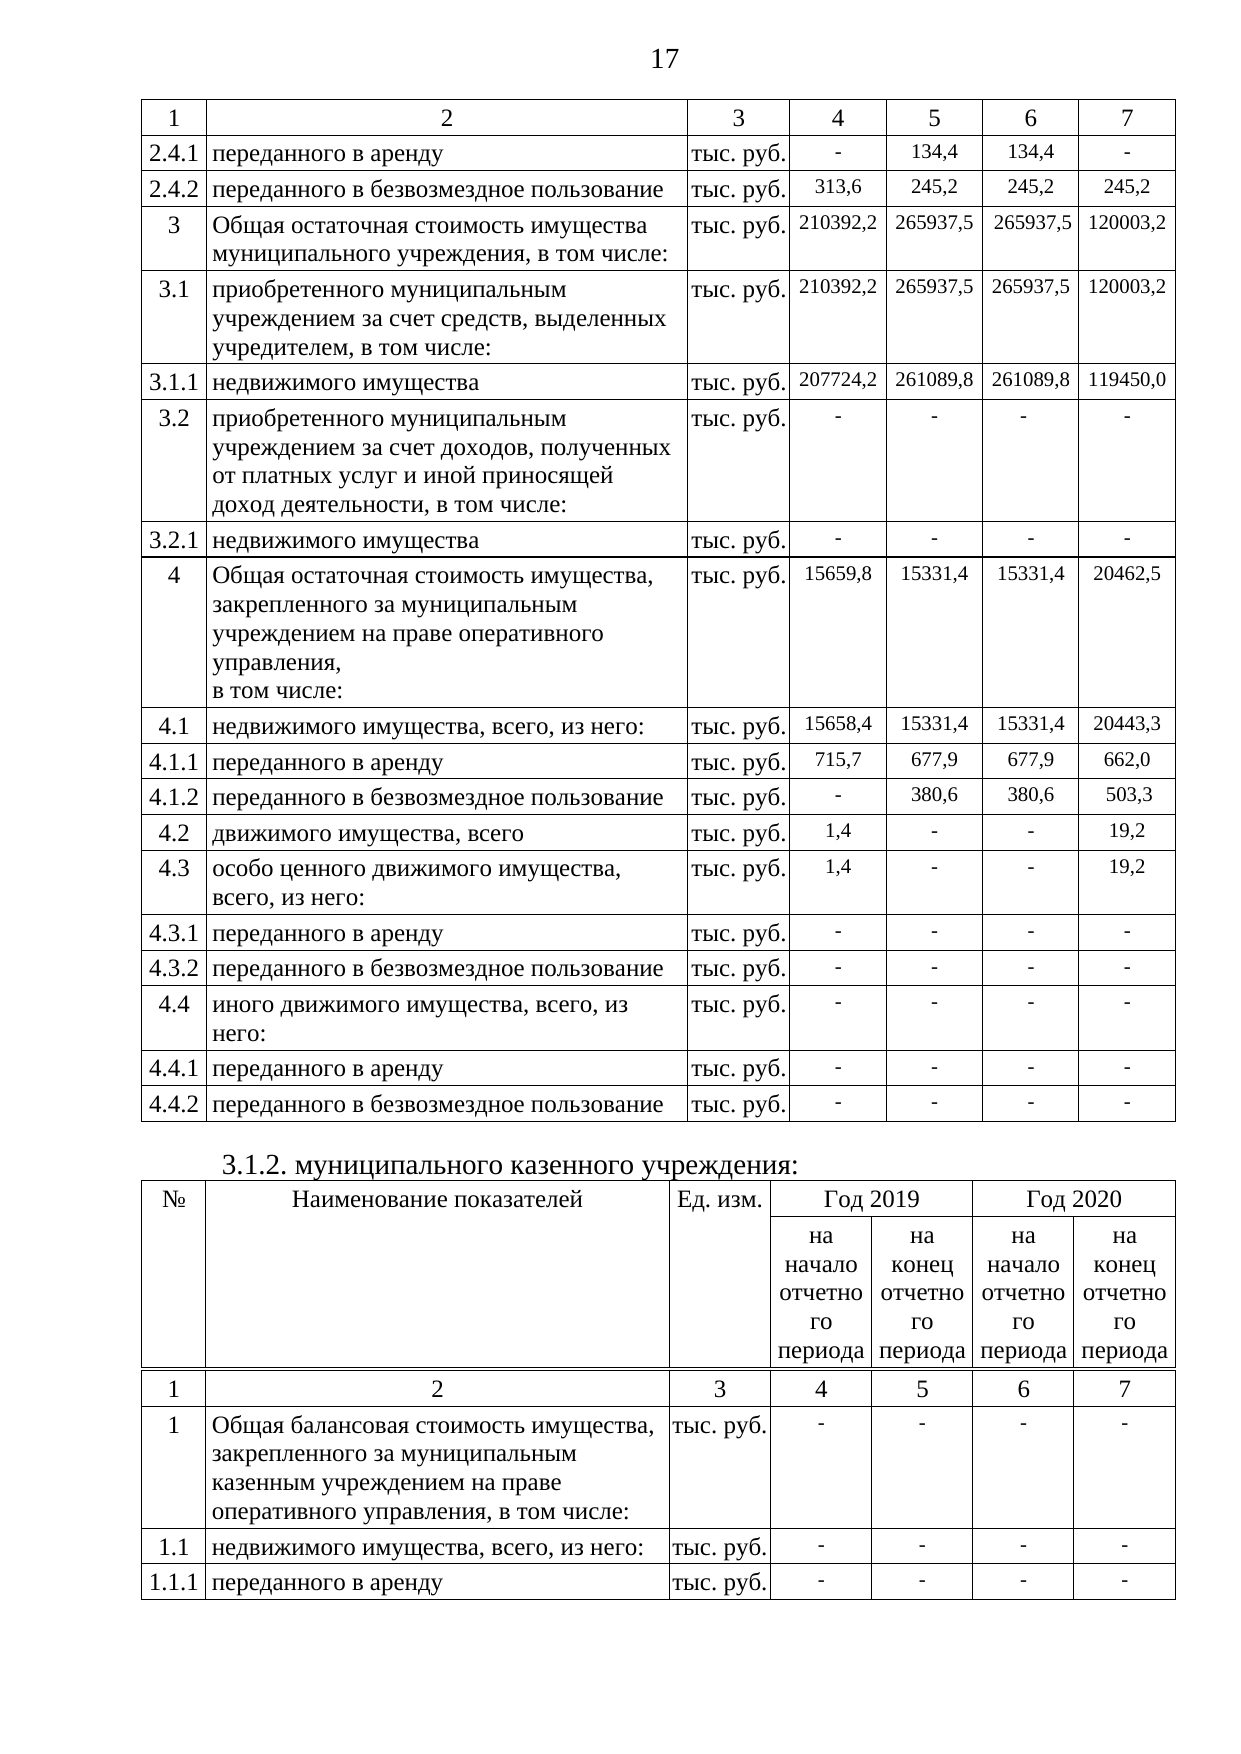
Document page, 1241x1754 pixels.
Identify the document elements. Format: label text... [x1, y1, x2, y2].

table_cell 245,2 [1079, 171, 1175, 206]
table_header 5 [872, 1371, 972, 1406]
table_cell - [1079, 1086, 1175, 1121]
table_cell 19,2 [1079, 851, 1175, 914]
table_cell 2.4.2 [142, 171, 206, 206]
table_cell 4.1.1 [142, 744, 206, 778]
table_cell - [887, 1051, 982, 1085]
table_cell - [771, 1564, 871, 1599]
table_cell недвижимого имущества [207, 522, 687, 556]
table_cell тыс. руб. [688, 915, 789, 949]
table_cell переданного в безвозмездное пользование [207, 171, 687, 206]
table_cell - [973, 1564, 1073, 1599]
table_cell 15331,4 [983, 708, 1078, 743]
table_cell 265937,5 [887, 271, 982, 363]
table_cell тыс. руб. [688, 744, 789, 778]
table_cell тыс. руб. [670, 1564, 770, 1599]
table_cell - [887, 986, 982, 1049]
table_cell - [1079, 915, 1175, 949]
table_cell переданного в безвозмездное пользование [207, 951, 687, 985]
table_cell 245,2 [983, 171, 1078, 206]
table_cell - [973, 1529, 1073, 1563]
table_header Ед. изм. [670, 1181, 770, 1367]
table_cell тыс. руб. [670, 1407, 770, 1528]
table_cell тыс. руб. [688, 400, 789, 521]
table_cell на конец отчетного периода [1074, 1217, 1175, 1367]
table_header Год 2019 [771, 1181, 972, 1216]
table_header 4 [790, 100, 886, 134]
table_cell тыс. руб. [688, 951, 789, 985]
table_cell на конец отчетного периода [872, 1217, 972, 1367]
table_cell - [887, 522, 982, 556]
table_cell 134,4 [983, 136, 1078, 170]
table_cell тыс. руб. [688, 364, 789, 399]
table_cell - [983, 1051, 1078, 1085]
table_cell 503,3 [1079, 779, 1175, 814]
table_cell - [983, 815, 1078, 849]
table_cell переданного в аренду [207, 744, 687, 778]
table_cell - [1074, 1529, 1175, 1563]
table_cell 19,2 [1079, 815, 1175, 849]
table_cell - [872, 1564, 972, 1599]
table_cell тыс. руб. [688, 986, 789, 1049]
table_cell тыс. руб. [688, 207, 789, 270]
table_cell переданного в безвозмездное пользование [207, 779, 687, 814]
table_cell - [887, 915, 982, 949]
table_cell тыс. руб. [688, 171, 789, 206]
table_cell 265937,5 [983, 271, 1078, 363]
table_cell тыс. руб. [688, 271, 789, 363]
table_cell переданного в аренду [206, 1564, 669, 1599]
table_header 7 [1079, 100, 1175, 134]
table_cell 1,4 [790, 851, 886, 914]
table_cell тыс. руб. [670, 1529, 770, 1563]
table_cell 3.2 [142, 400, 206, 521]
table_cell тыс. руб. [688, 1051, 789, 1085]
table_cell приобретенного муниципальным учреждением за счет средств, выделенных учредителем, в том числе: [207, 271, 687, 363]
table_cell - [790, 779, 886, 814]
table_cell недвижимого имущества, всего, из него: [206, 1529, 669, 1563]
table_cell 3.2.1 [142, 522, 206, 556]
table_cell - [983, 915, 1078, 949]
table_cell 120003,2 [1079, 207, 1175, 270]
table_cell 265937,5 [983, 207, 1078, 270]
table_cell иного движимого имущества, всего, из него: [207, 986, 687, 1049]
table_cell 4.1 [142, 708, 206, 743]
table_cell тыс. руб. [688, 779, 789, 814]
table_cell - [790, 1086, 886, 1121]
table_cell 4.4.2 [142, 1086, 206, 1121]
table_cell 3.1.1 [142, 364, 206, 399]
table_cell переданного в аренду [207, 1051, 687, 1085]
table_cell - [973, 1407, 1073, 1528]
table_cell - [790, 951, 886, 985]
table_cell - [983, 851, 1078, 914]
table_cell 1,4 [790, 815, 886, 849]
table_cell недвижимого имущества, всего, из него: [207, 708, 687, 743]
table_cell 4.3.2 [142, 951, 206, 985]
table_cell - [771, 1529, 871, 1563]
table_cell 313,6 [790, 171, 886, 206]
table_cell 1.1 [142, 1529, 205, 1563]
table_cell 4.1.2 [142, 779, 206, 814]
table_cell Общая балансовая стоимость имущества, закрепленного за муниципальным казенным учреждением на праве оперативного управления, в том числе: [206, 1407, 669, 1528]
table_cell - [771, 1407, 871, 1528]
table_cell 677,9 [887, 744, 982, 778]
table_cell тыс. руб. [688, 815, 789, 849]
table_header 2 [206, 1371, 669, 1406]
table_cell 4.4 [142, 986, 206, 1049]
table_header 6 [983, 100, 1078, 134]
table_header 3 [670, 1371, 770, 1406]
table_header 1 [142, 100, 206, 134]
table_cell 210392,2 [790, 207, 886, 270]
table_cell 119450,0 [1079, 364, 1175, 399]
table_cell тыс. руб. [688, 708, 789, 743]
table_cell - [887, 815, 982, 849]
table_cell - [1079, 1051, 1175, 1085]
table_cell Общая остаточная стоимость имущества муниципального учреждения, в том числе: [207, 207, 687, 270]
table_cell - [790, 1051, 886, 1085]
table_header 4 [771, 1371, 871, 1406]
table_cell 20462,5 [1079, 558, 1175, 707]
table_cell 134,4 [887, 136, 982, 170]
table_cell 120003,2 [1079, 271, 1175, 363]
table_cell - [983, 522, 1078, 556]
table_cell приобретенного муниципальным учреждением за счет доходов, полученных от платных услуг и иной приносящей доход деятельности, в том числе: [207, 400, 687, 521]
table_cell тыс. руб. [688, 1086, 789, 1121]
table_cell - [790, 400, 886, 521]
table_cell - [790, 522, 886, 556]
table_header 1 [142, 1371, 205, 1406]
table_cell - [872, 1529, 972, 1563]
table_cell недвижимого имущества [207, 364, 687, 399]
text 3.1.2. муниципального казенного учреждения: [148, 1147, 1181, 1180]
table_cell переданного в безвозмездное пользование [207, 1086, 687, 1121]
table_cell - [1079, 522, 1175, 556]
table_cell тыс. руб. [688, 522, 789, 556]
table_header Наименование показателей [206, 1181, 669, 1367]
table_cell 1.1.1 [142, 1564, 205, 1599]
table_cell 210392,2 [790, 271, 886, 363]
table_cell 4.4.1 [142, 1051, 206, 1085]
table_cell 662,0 [1079, 744, 1175, 778]
table_cell - [983, 951, 1078, 985]
table_cell - [790, 986, 886, 1049]
table_header Год 2020 [973, 1181, 1175, 1216]
table_cell - [983, 400, 1078, 521]
table_cell 2.4.1 [142, 136, 206, 170]
table_cell 1 [142, 1407, 205, 1528]
table_cell на начало отчетного периода [771, 1217, 871, 1367]
table_cell 3.1 [142, 271, 206, 363]
table_cell 15331,4 [887, 558, 982, 707]
table_cell особо ценного движимого имущества, всего, из него: [207, 851, 687, 914]
table_cell тыс. руб. [688, 136, 789, 170]
table_cell 4 [142, 558, 206, 707]
table_cell - [790, 915, 886, 949]
table_header 5 [887, 100, 982, 134]
table_cell - [887, 1086, 982, 1121]
table_cell тыс. руб. [688, 851, 789, 914]
table_cell 261089,8 [983, 364, 1078, 399]
table_cell 20443,3 [1079, 708, 1175, 743]
table_cell - [872, 1407, 972, 1528]
table_header 2 [207, 100, 687, 134]
table_cell - [1079, 400, 1175, 521]
table_cell 715,7 [790, 744, 886, 778]
table_cell 261089,8 [887, 364, 982, 399]
table_cell 15658,4 [790, 708, 886, 743]
table_cell 4.3.1 [142, 915, 206, 949]
table_cell - [1079, 986, 1175, 1049]
table_cell 245,2 [887, 171, 982, 206]
table_header 7 [1074, 1371, 1175, 1406]
table_cell 380,6 [887, 779, 982, 814]
table_cell - [1079, 951, 1175, 985]
table_cell на начало отчетного периода [973, 1217, 1073, 1367]
table_cell Общая остаточная стоимость имущества, закрепленного за муниципальным учреждением на праве оперативного управления, в том числе: [207, 558, 687, 707]
table_cell 3 [142, 207, 206, 270]
table_cell - [790, 136, 886, 170]
table_cell 4.3 [142, 851, 206, 914]
table_cell 265937,5 [887, 207, 982, 270]
table_cell - [887, 400, 982, 521]
table_cell 380,6 [983, 779, 1078, 814]
table_cell - [1074, 1564, 1175, 1599]
table_cell 677,9 [983, 744, 1078, 778]
table_cell 4.2 [142, 815, 206, 849]
table_cell - [983, 1086, 1078, 1121]
table_cell 15331,4 [983, 558, 1078, 707]
table_header 3 [688, 100, 789, 134]
table_cell - [887, 851, 982, 914]
table_cell - [887, 951, 982, 985]
table_cell 207724,2 [790, 364, 886, 399]
table_cell 15331,4 [887, 708, 982, 743]
table_header № [142, 1181, 205, 1367]
table_cell переданного в аренду [207, 915, 687, 949]
table_cell - [1074, 1407, 1175, 1528]
table_cell движимого имущества, всего [207, 815, 687, 849]
table_cell 15659,8 [790, 558, 886, 707]
table_header 6 [973, 1371, 1073, 1406]
table_cell - [1079, 136, 1175, 170]
table_cell - [983, 986, 1078, 1049]
table_cell тыс. руб. [688, 558, 789, 707]
table_cell переданного в аренду [207, 136, 687, 170]
